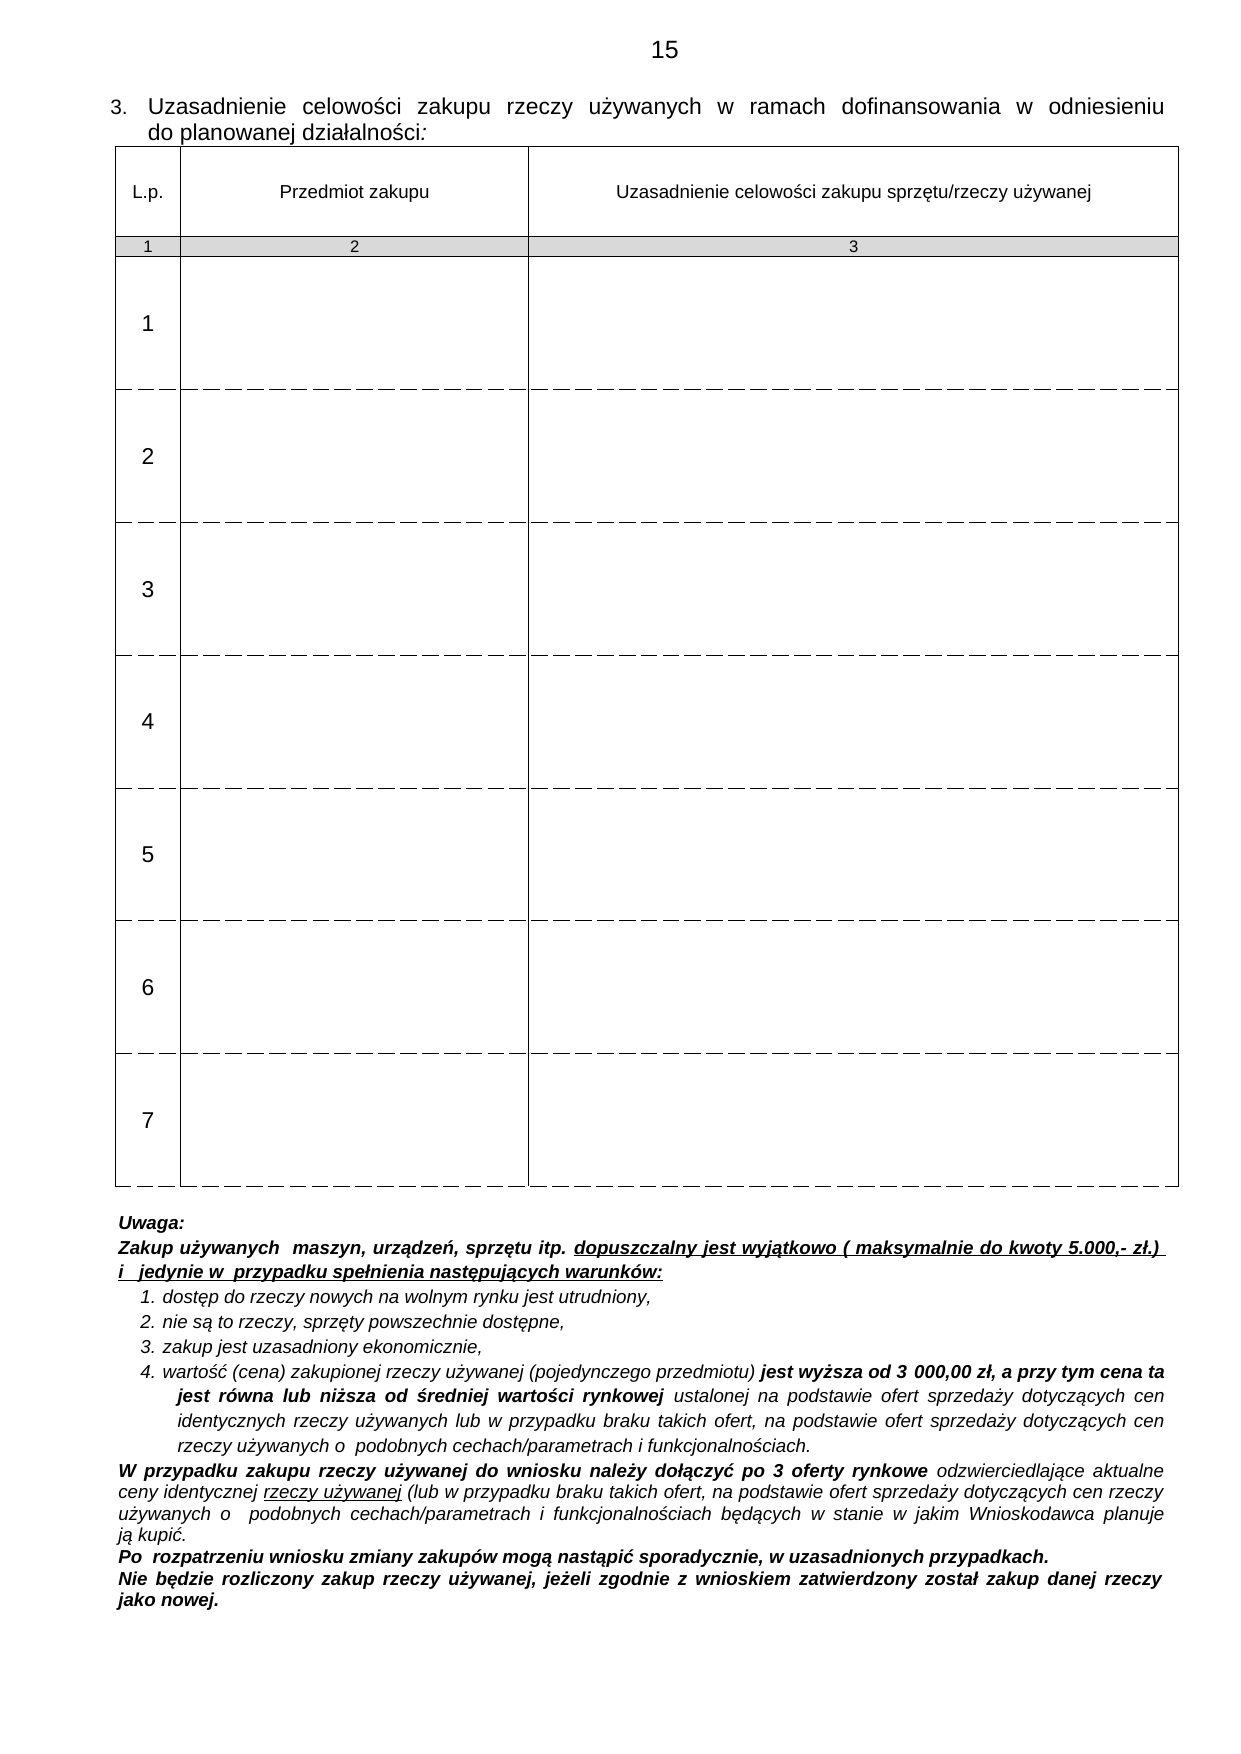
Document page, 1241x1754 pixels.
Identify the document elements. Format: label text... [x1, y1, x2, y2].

table_cell [181, 257, 528, 389]
list wartość (cena) zakupionej rzeczy używanej (pojedynczego przedmiotu) jest wyższa od 3 000,00 zł, a przy tym cena ta jest równa lub niższa od średniej wartości rynkowej ustalonej na podstawie ofert sprzedaży dotyczących cen identycznych rzeczy używanych lub w przypadku braku takich ofert, na podstawie ofert sprzedaży dotyczących cen rzeczy używanych o podobnych cechach/parametrach i funkcjonalnościach. [140, 1360, 1167, 1456]
table_cell 2 [181, 237, 528, 256]
table_header Uzasadnienie celowości zakupu sprzętu/rzeczy używanej [529, 147, 1178, 236]
table_cell 5 [116, 788, 180, 920]
table_cell 3 [529, 237, 1178, 256]
table_cell [181, 522, 528, 654]
table_cell 6 [116, 920, 180, 1053]
table_cell [181, 920, 528, 1053]
table_cell [529, 920, 1178, 1053]
list nie są to rzeczy, sprzęty powszechnie dostępne, [140, 1311, 1167, 1332]
table_cell 1 [116, 257, 180, 389]
list dostęp do rzeczy nowych na wolnym rynku jest utrudniony, [140, 1286, 1167, 1308]
table_cell [181, 655, 528, 787]
table_cell [181, 389, 528, 522]
list Zakup używanych maszyn, urządzeń, sprzętu itp. dopuszczalny jest wyjątkowo ( maksymalnie do kwoty 5.000,- zł.) i jedynie w przypadku spełnienia następujących warunków: [118, 1236, 1167, 1283]
table_cell 1 [116, 237, 180, 256]
table_header L.p. [116, 147, 180, 236]
list Uzasadnienie celowości zakupu rzeczy używanych w ramach dofinansowania w odniesieniu do planowanej działalności: [110, 93, 1166, 146]
table_cell [529, 522, 1178, 654]
table_cell [529, 257, 1178, 389]
list W przypadku zakupu rzeczy używanej do wniosku należy dołączyć po 3 oferty rynkowe odzwierciedlające aktualne ceny identycznej rzeczy używanej (lub w przypadku braku takich ofert, na podstawie ofert sprzedaży dotyczących cen rzeczy używanych o podobnych cechach/parametrach i funkcjonalnościach będących w stanie w jakim Wnioskodawca planuje ją kupić. [118, 1459, 1166, 1546]
list Po rozpatrzeniu wniosku zmiany zakupów mogą nastąpić sporadycznie, w uzasadnionych przypadkach. [118, 1546, 1166, 1567]
table_cell 4 [116, 655, 180, 787]
table_cell 7 [116, 1053, 180, 1186]
table_header Przedmiot zakupu [181, 147, 528, 236]
table_cell [529, 1053, 1178, 1186]
table_cell [181, 788, 528, 920]
list Nie będzie rozliczony zakup rzeczy używanej, jeżeli zgodnie z wnioskiem zatwierdzony został zakup danej rzeczy jako nowej. [118, 1567, 1166, 1611]
table_cell [181, 1053, 528, 1186]
list Uwaga: [118, 1212, 1167, 1233]
table_cell [529, 655, 1178, 787]
table_cell 2 [116, 389, 180, 522]
table_cell [529, 389, 1178, 522]
table_cell 3 [116, 522, 180, 654]
list zakup jest uzasadniony ekonomicznie, [140, 1336, 1167, 1357]
table_cell [529, 788, 1178, 920]
